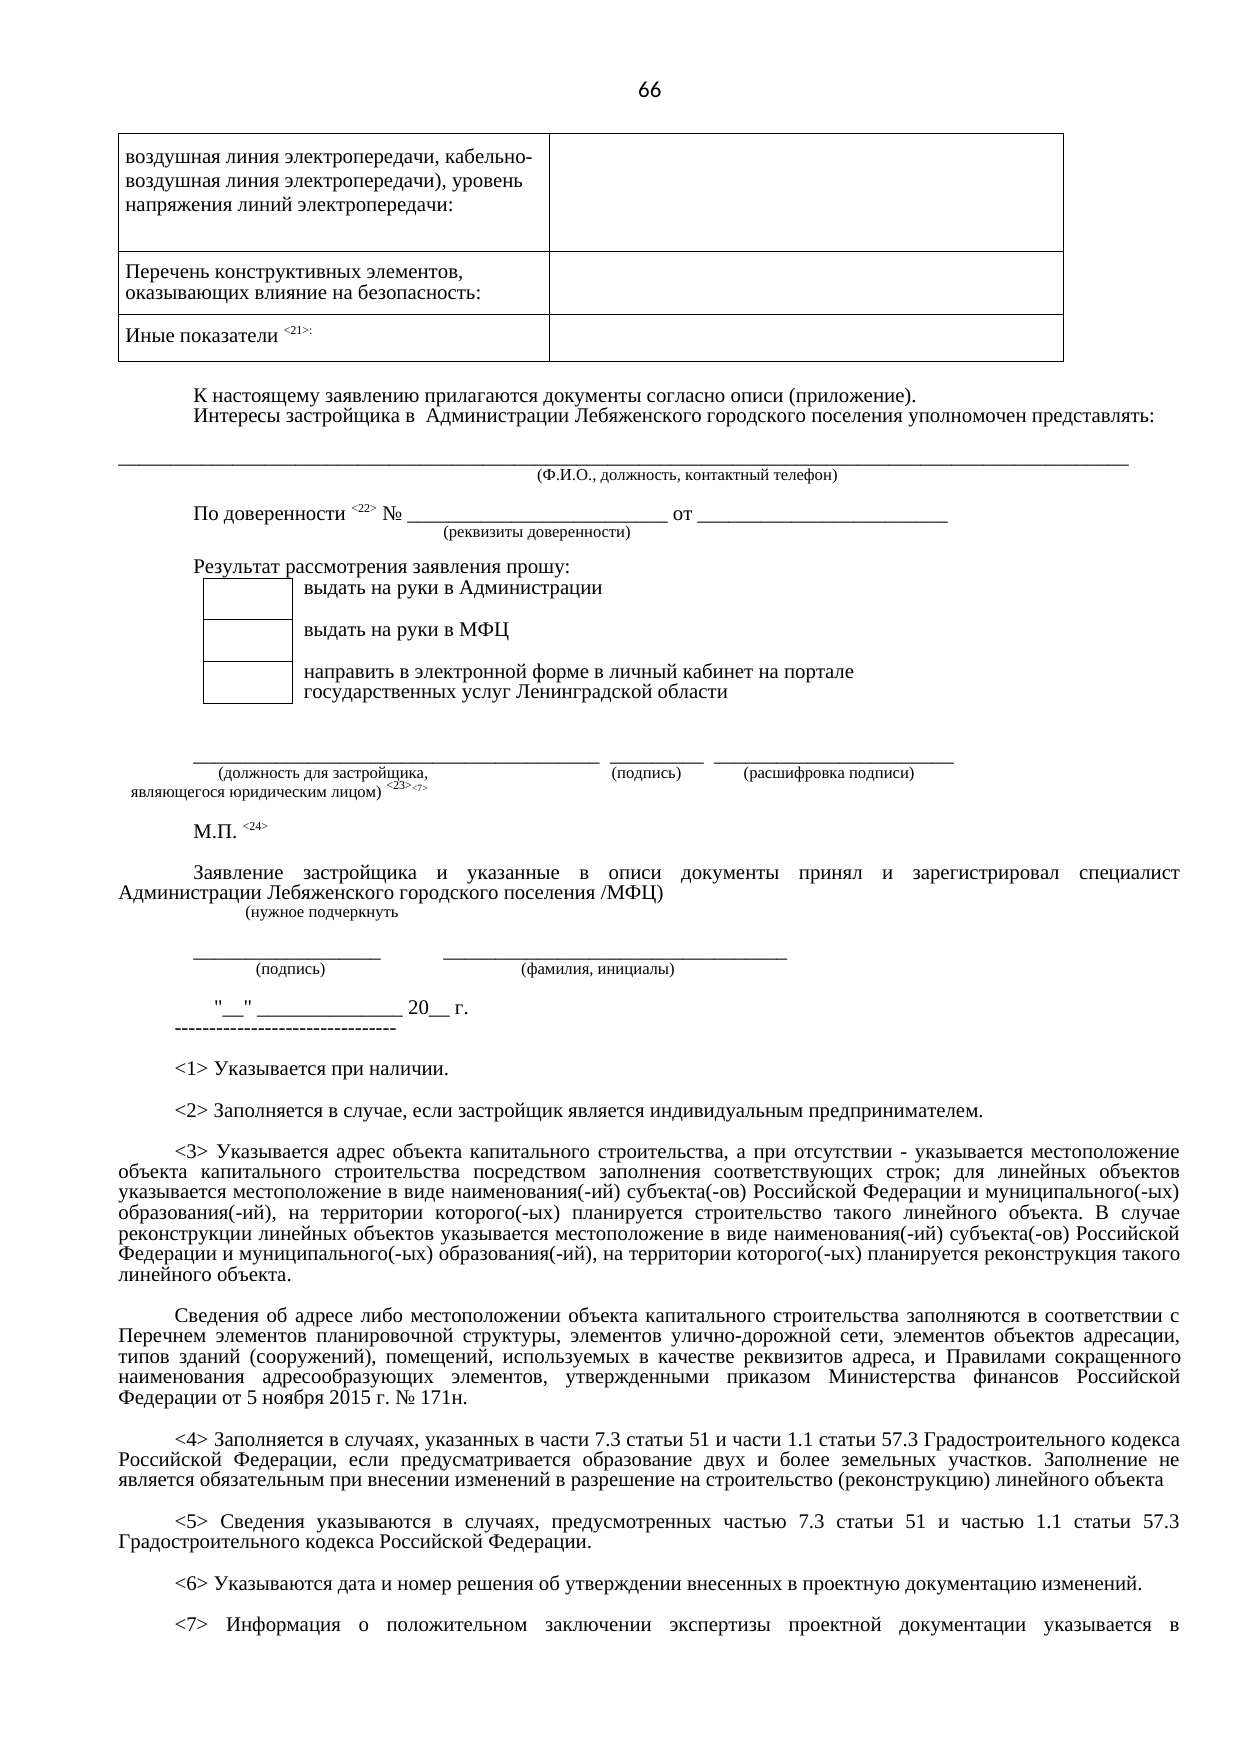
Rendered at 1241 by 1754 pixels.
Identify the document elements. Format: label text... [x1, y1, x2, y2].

text -------------------------------- [118, 1018, 1181, 1039]
text М.П. <24> [118, 822, 1181, 843]
text (должность для застройщика, (подпись) (расшифровка подписи) [118, 765, 1181, 782]
table_cell [550, 315, 1063, 361]
text (реквизиты доверенности) [118, 524, 1181, 541]
text Заявление застройщика и указанные в описи документы принял и зарегистрировал специалист Администрации Лебяженского городского поселения /МФЦ) [118, 863, 1181, 904]
text <3> Указывается адрес объекта капитального строительства, а при отсутствии - указывается местоположение объекта капитального строительства посредством заполнения соответствующих строк; для линейных объектов указывается местоположение в виде наименования(-ий) субъекта(-ов) Российской Федерации и муниципального(-ых) образования(-ий), на территории которого(-ых) планируется строительство такого линейного объекта. В случае реконструкции линейных объектов указывается местоположение в виде наименования(-ий) субъекта(-ов) Российской Федерации и муниципального(-ых) образования(-ий), на территории которого(-ых) планируется реконструкция такого линейного объекта. [118, 1142, 1181, 1286]
table_cell [204, 620, 292, 661]
table_cell [204, 662, 292, 703]
table_cell выдать на руки в МФЦ [293, 619, 1204, 661]
text являющегося юридическим лицом) <23><7> [118, 782, 1181, 802]
text <2> Заполняется в случае, если застройщик является индивидуальным предпринимателем. [118, 1101, 1181, 1121]
table_header выдать на руки в Администрации [293, 578, 1204, 619]
text <1> Указывается при наличии. [118, 1059, 1181, 1080]
text _______________________________________ _________ _______________________ [118, 745, 1181, 765]
text (нужное подчеркнуть [118, 904, 1181, 920]
text (Ф.И.О., должность, контактный телефон) [118, 467, 1181, 484]
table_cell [119, 134, 549, 251]
table_cell Иные показатели <21>: [119, 315, 549, 361]
text <5> Сведения указываются в случаях, предусмотренных частью 7.3 статьи 51 и частью 1.1 статьи 57.3 Градостроительного кодекса Российской Федерации. [118, 1512, 1181, 1553]
text Результат рассмотрения заявления прошу: [118, 557, 1181, 577]
text К настоящему заявлению прилагаются документы согласно описи (приложение). [118, 386, 1181, 406]
table_cell [550, 252, 1063, 314]
text <4> Заполняется в случаях, указанных в части 7.3 статьи 51 и части 1.1 статьи 57.3 Градостроительного кодекса Российской Федерации, если предусматривается образование двух и более земельных участков. Заполнение не является обязательным при внесении изменений в разрешение на строительство (реконструкцию) линейного объекта [118, 1430, 1181, 1491]
table_cell Перечень конструктивных элементов, оказывающих влияние на безопасность: [119, 252, 549, 314]
text "__" ______________ 20__ г. [118, 998, 1181, 1018]
text <6> Указываются дата и номер решения об утверждении внесенных в проектную документацию изменений. [118, 1574, 1181, 1594]
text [118, 1615, 1181, 1636]
table_cell [550, 134, 1063, 251]
table_header [204, 579, 292, 619]
table_cell направить в электронной форме в личный кабинет на портале государственных услуг Ленинградской области [293, 661, 1204, 703]
text __________________ _________________________________ [118, 941, 1181, 961]
text Сведения об адресе либо местоположении объекта капитального строительства заполняются в соответствии с Перечнем элементов планировочной структуры, элементов улично-дорожной сети, элементов объектов адресации, типов зданий (сооружений), помещений, используемых в качестве реквизитов адреса, и Правилами сокращенного наименования адресообразующих элементов, утвержденными приказом Министерства финансов Российской Федерации от 5 ноября 2015 г. № 171н. [118, 1306, 1181, 1409]
text _________________________________________________________________________________________________ [118, 447, 1181, 467]
text Интересы застройщика в Администрации Лебяженского городского поселения уполномочен представлять: [118, 406, 1181, 427]
text По доверенности <22> № _________________________ от ________________________ [118, 504, 1181, 524]
text (подпись) (фамилия, инициалы) [118, 961, 1181, 977]
